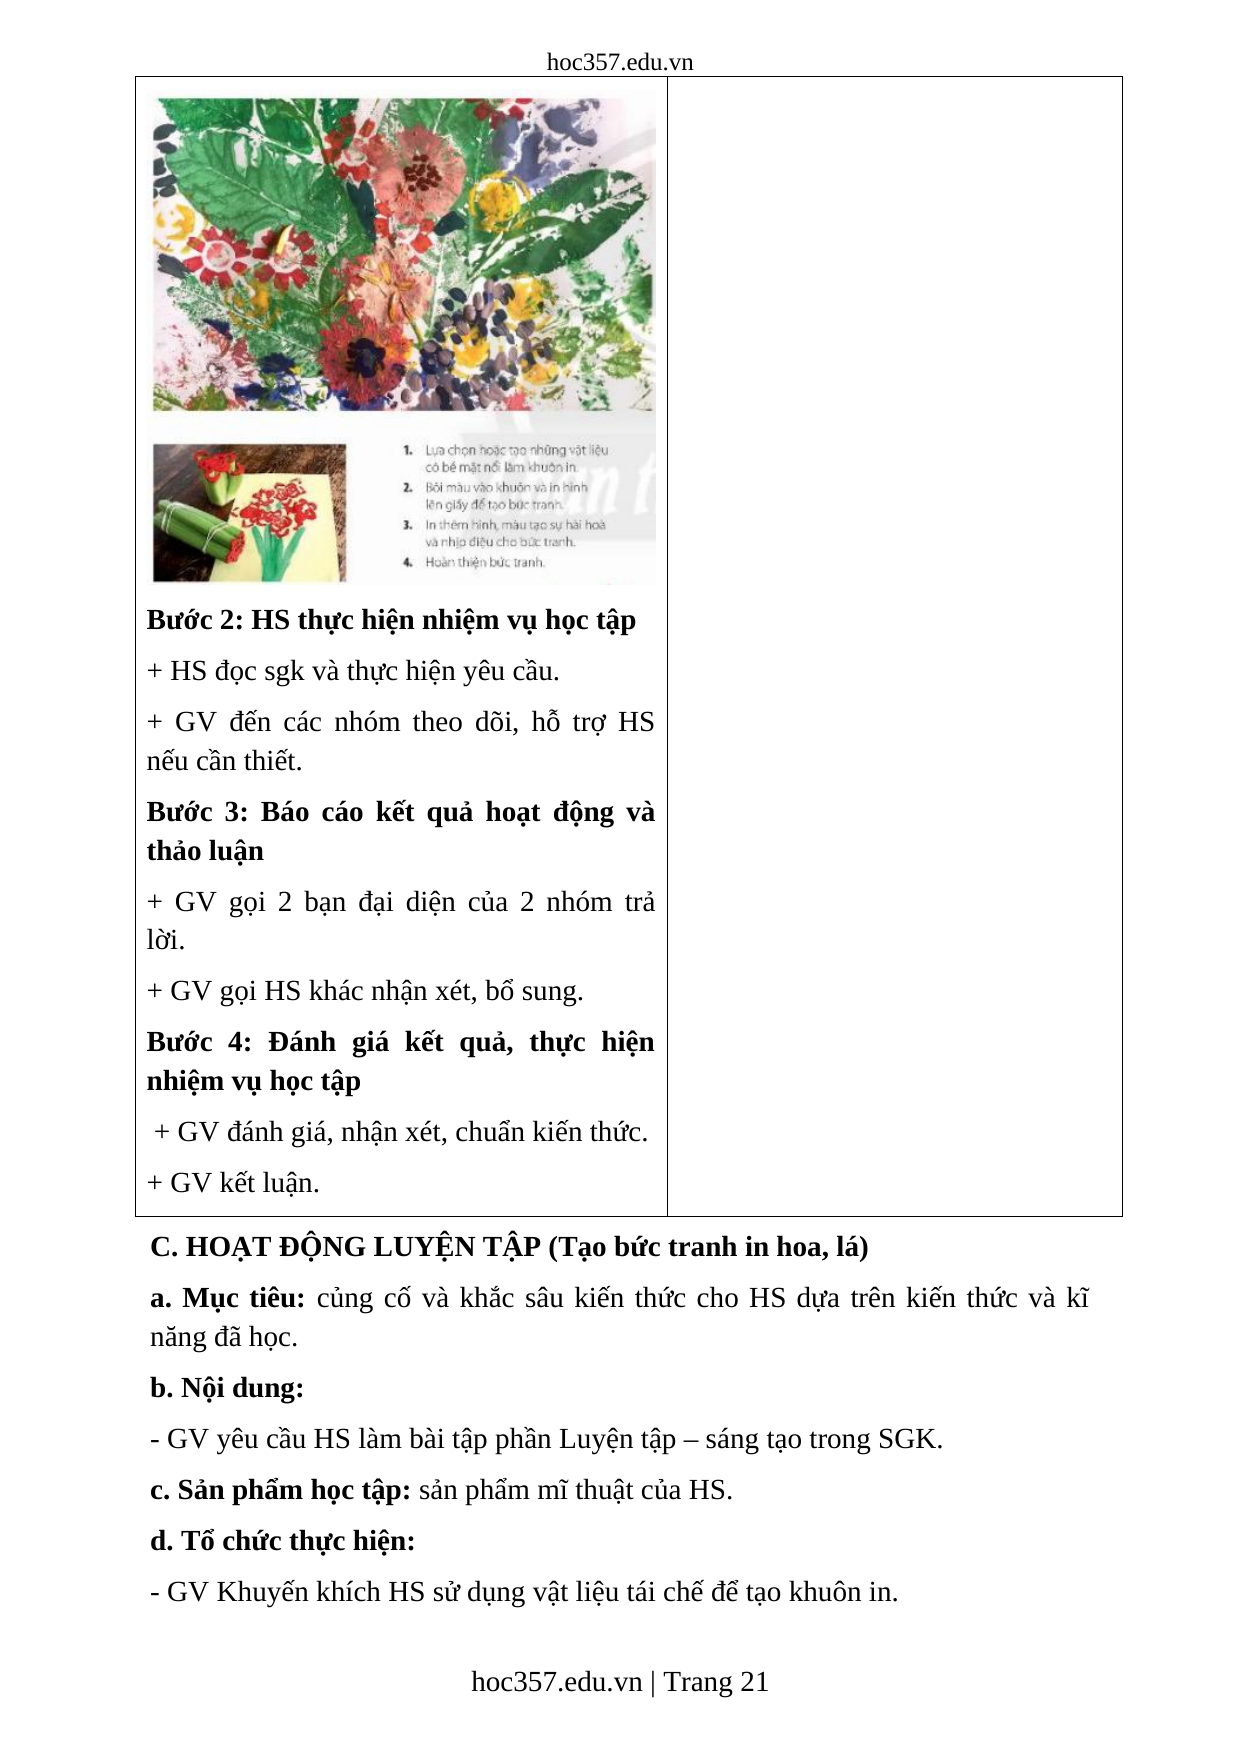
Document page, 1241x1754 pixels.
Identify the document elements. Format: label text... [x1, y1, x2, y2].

text a. Mục tiêu: củng cố và khắc sâu kiến thức cho HS dựa trên kiến thức và kĩ năng đã học. [150, 1281, 1090, 1353]
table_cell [668, 77, 1122, 1216]
text C. HOẠT ĐỘNG LUYỆN TẬP (Tạo bức tranh in hoa, lá) [150, 1229, 1090, 1263]
text c. Sản phẩm học tập: sản phẩm mĩ thuật của HS. [150, 1472, 1090, 1506]
text d. Tổ chức thực hiện: [150, 1523, 1090, 1557]
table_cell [136, 77, 667, 1216]
text b. Nội dung: [150, 1370, 1090, 1404]
text - GV Khuyến khích HS sử dụng vật liệu tái chế để tạo khuôn in. [150, 1574, 1090, 1608]
text - GV yêu cầu HS làm bài tập phần Luyện tập – sáng tạo trong SGK. [150, 1421, 1090, 1455]
picture [146, 89, 656, 585]
